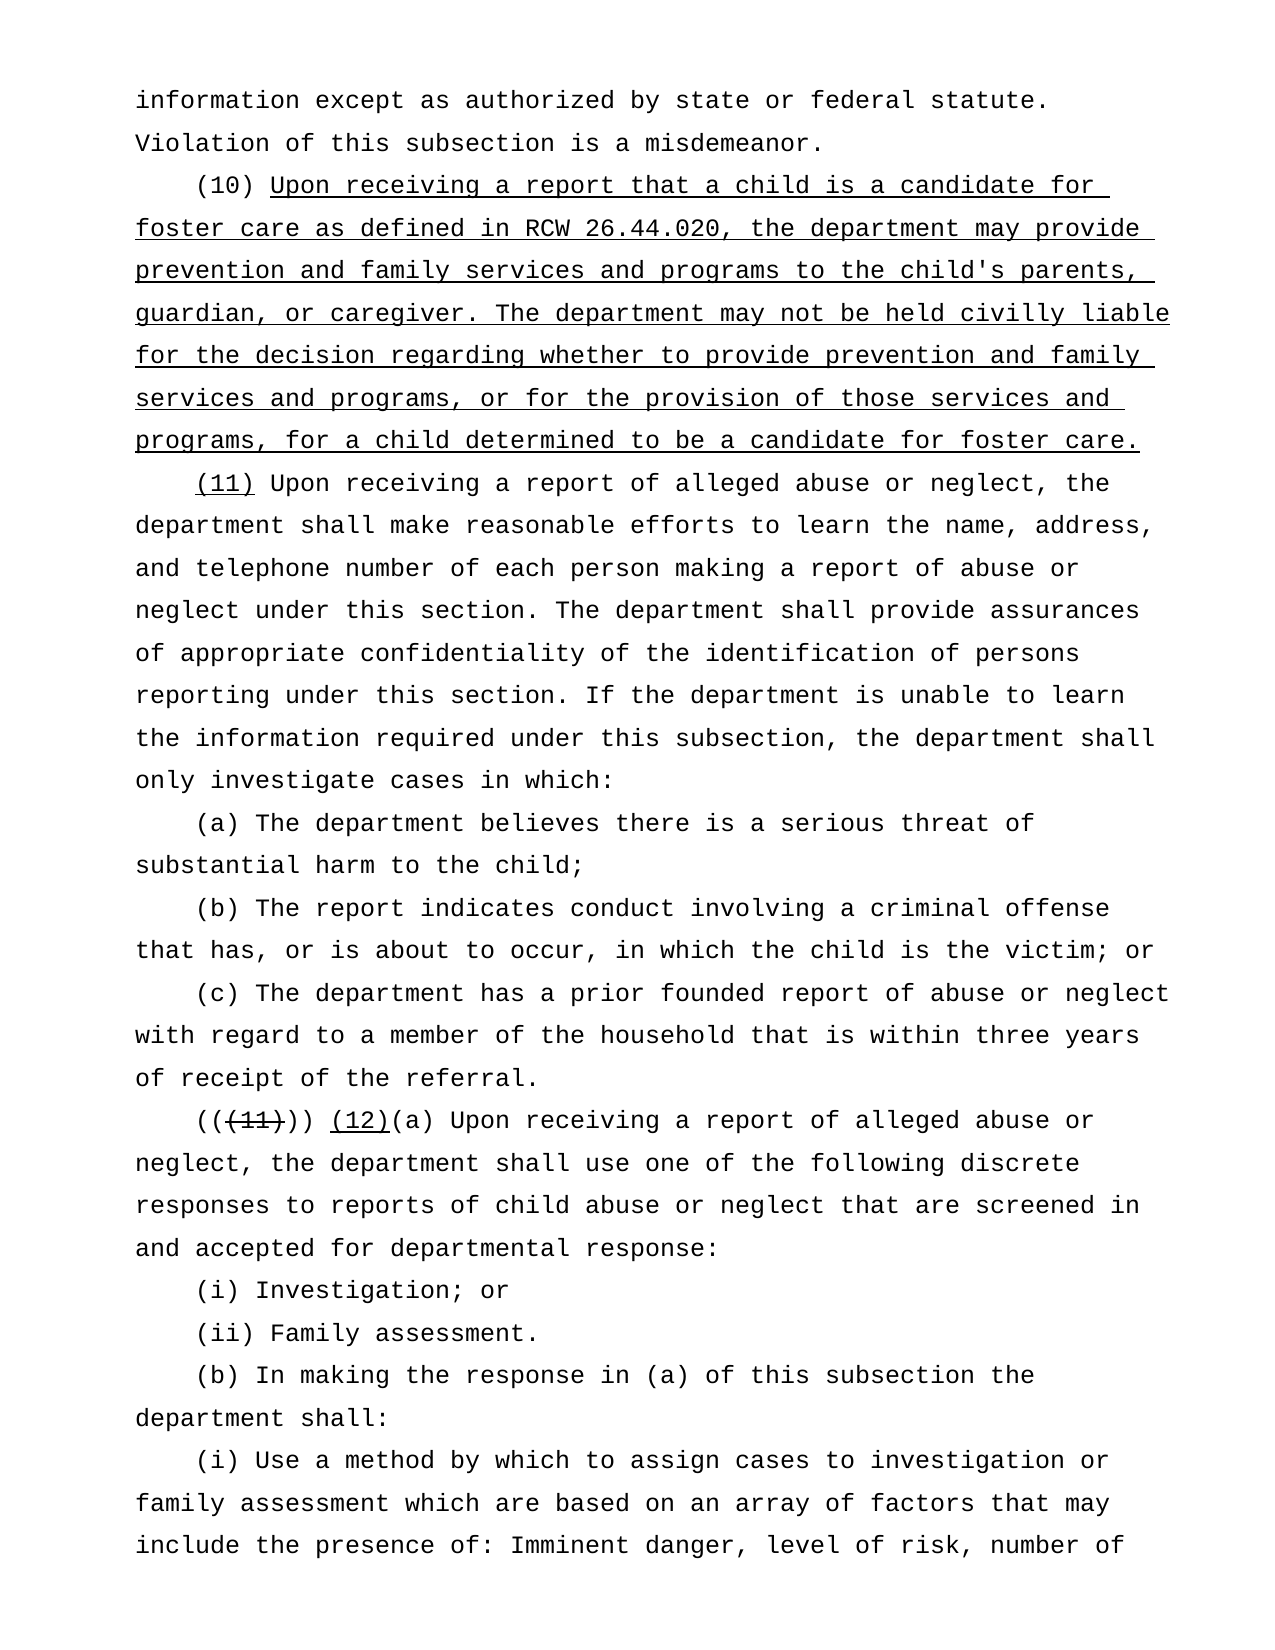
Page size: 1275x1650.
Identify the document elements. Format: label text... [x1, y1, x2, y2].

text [135, 75, 1170, 160]
text (i) Investigation; or [135, 1265, 1170, 1307]
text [135, 1435, 1170, 1562]
text (10) Upon receiving a report that a child is a candidate for foster care as defined in RCW 26.44.020, the department may provide prevention and family services and programs to the child's parents, guardian, or caregiver. The department may not be held civilly liable for the decision regarding whether to provide prevention and family services and programs, or for the provision of those services and programs, for a child determined to be a candidate for foster care. [135, 160, 1170, 324]
text (c) The department has a prior founded report of abuse or neglect with regard to a member of the household that is within three years of receipt of the referral. [135, 967, 1170, 1095]
text (11) Upon receiving a report of alleged abuse or neglect, the department shall make reasonable efforts to learn the name, address, and telephone number of each person making a report of abuse or neglect under this section. The department shall provide assurances of appropriate confidentiality of the identification of persons reporting under this section. If the department is unable to learn the information required under this subsection, the department shall only investigate cases in which: [135, 457, 1170, 797]
text (b) In making the response in (a) of this subsection the department shall: [135, 1350, 1170, 1435]
text (a) The department believes there is a serious threat of substantial harm to the child; [135, 797, 1170, 882]
text (10) Upon receiving a report that a child is a candidate for foster care as defined in RCW 26.44.020, the department may provide prevention and family services and programs to the child's parents, guardian, or caregiver. The department may not be held civilly liable for the decision regarding whether to provide prevention and family services and programs, or for the provision of those services and programs, for a child determined to be a candidate for foster care. [135, 325, 1170, 457]
text (b) The report indicates conduct involving a criminal offense that has, or is about to occur, in which the child is the victim; or [135, 882, 1170, 967]
text (ii) Family assessment. [135, 1307, 1170, 1350]
text (((11))) (12)(a) Upon receiving a report of alleged abuse or neglect, the department shall use one of the following discrete responses to reports of child abuse or neglect that are screened in and accepted for departmental response: [135, 1095, 1170, 1265]
